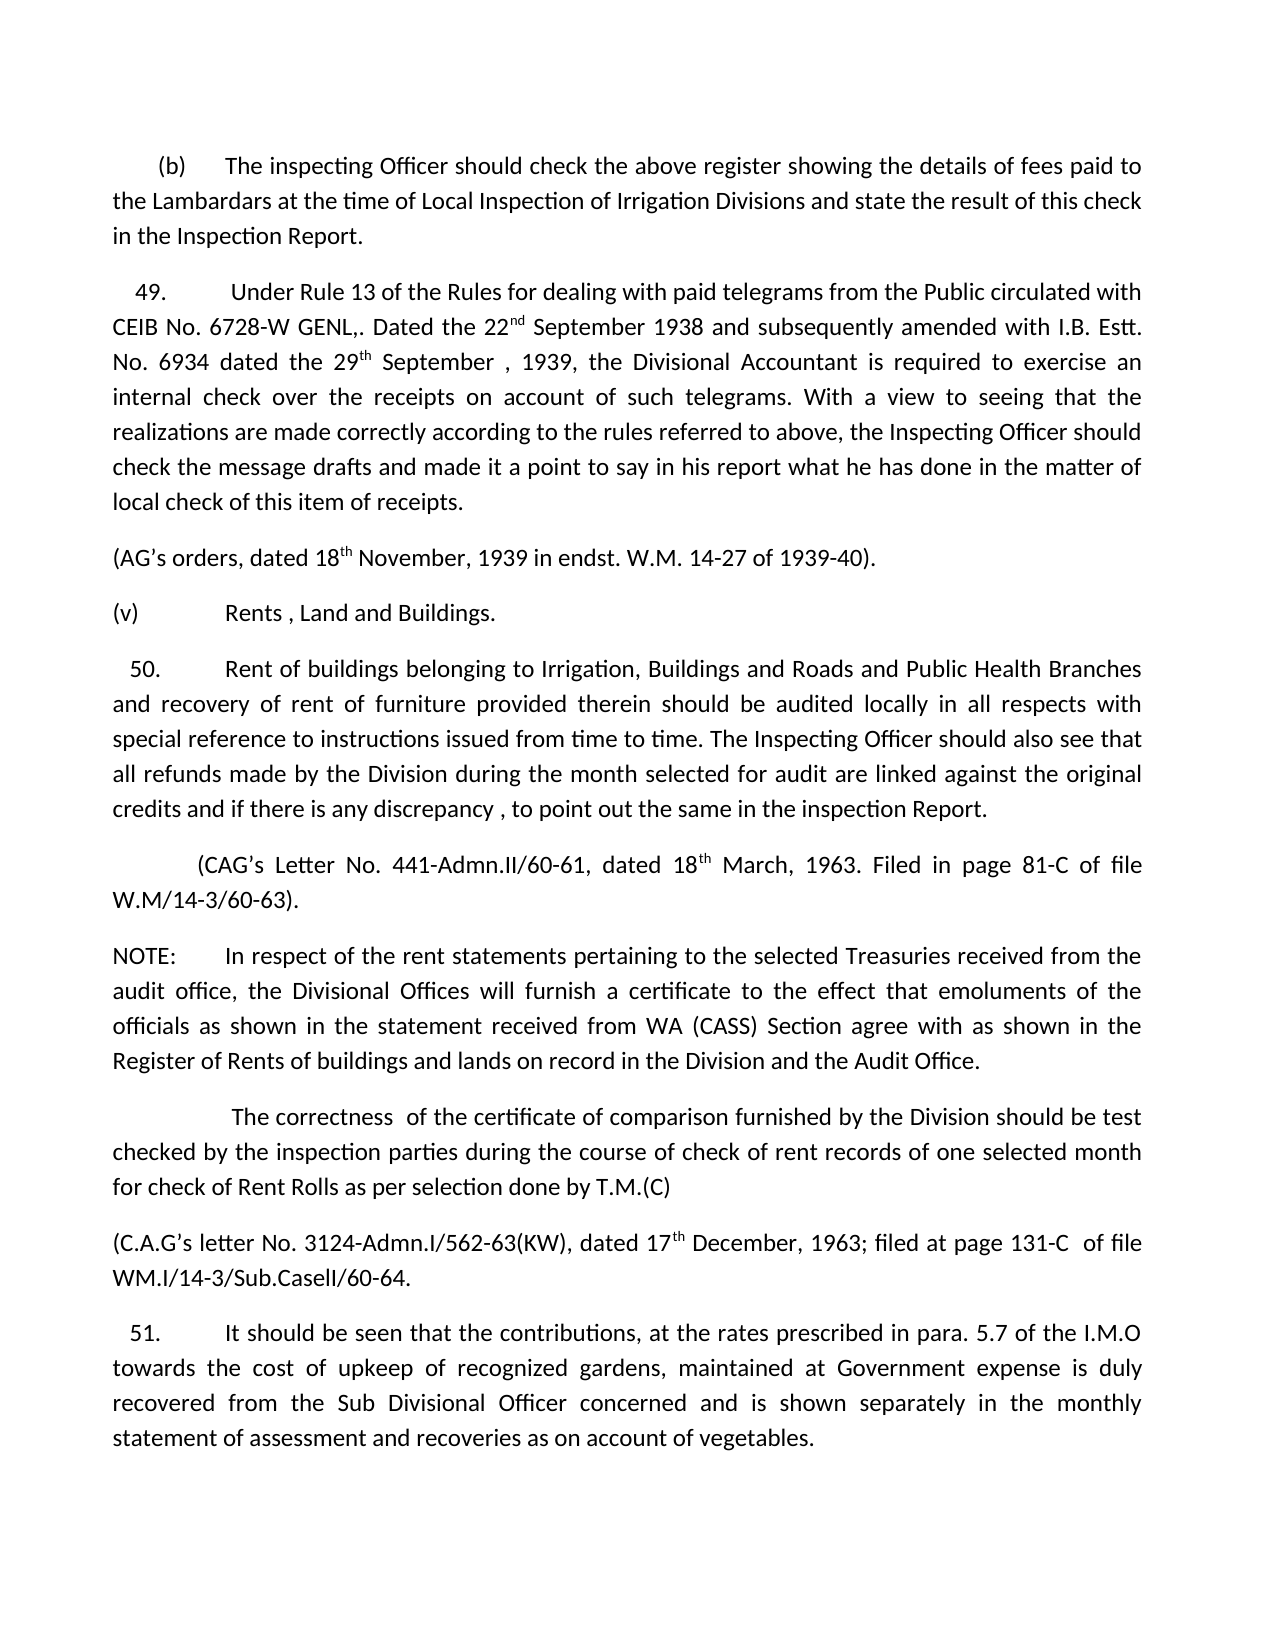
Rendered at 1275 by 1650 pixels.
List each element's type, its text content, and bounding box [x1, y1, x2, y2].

text (C.A.G’s letter No. 3124-Admn.I/562-63(KW), dated 17th December, 1963; filed at page 131-C of file WM.I/14-3/Sub.CaselI/60-64. [112, 1227, 1144, 1292]
text The correctness of the certificate of comparison furnished by the Division should be test checked by the inspection parties during the course of check of rent records of one selected month for check of Rent Rolls as per selection done by T.M.(C) [112, 1101, 1144, 1201]
text 49. Under Rule 13 of the Rules for dealing with paid telegrams from the Public circulated with CEIB No. 6728-W GENL,. Dated the 22nd September 1938 and subsequently amended with I.B. Estt. No. 6934 dated the 29th September , 1939, the Divisional Accountant is required to exercise an internal check over the receipts on account of such telegrams. With a view to seeing that the realizations are made correctly according to the rules referred to above, the Inspecting Officer should check the message drafts and made it a point to say in his report what he has done in the matter of local check of this item of receipts. [112, 276, 1144, 516]
text (AG’s orders, dated 18th November, 1939 in endst. W.M. 14-27 of 1939-40). [112, 542, 1144, 572]
text NOTE: In respect of the rent statements pertaining to the selected Treasuries received from the audit office, the Divisional Offices will furnish a certificate to the effect that emoluments of the officials as shown in the statement received from WA (CASS) Section agree with as shown in the Register of Rents of buildings and lands on record in the Division and the Audit Office. [112, 940, 1144, 1076]
text (v) Rents , Land and Buildings. [112, 597, 1144, 628]
text 50. Rent of buildings belonging to Irrigation, Buildings and Roads and Public Health Branches and recovery of rent of furniture provided therein should be audited locally in all respects with special reference to instructions issued from time to time. The Inspecting Officer should also see that all refunds made by the Division during the month selected for audit are linked against the original credits and if there is any discrepancy , to point out the same in the inspection Report. [112, 653, 1144, 824]
text (CAG’s Letter No. 441-Admn.II/60-61, dated 18th March, 1963. Filed in page 81-C of file W.M/14-3/60-63). [112, 849, 1144, 915]
text 51. It should be seen that the contributions, at the rates prescribed in para. 5.7 of the I.M.O towards the cost of upkeep of recognized gardens, maintained at Government expense is duly recovered from the Sub Divisional Officer concerned and is shown separately in the monthly statement of assessment and recoveries as on account of vegetables. [112, 1317, 1144, 1453]
text (b) The inspecting Officer should check the above register showing the details of fees paid to the Lambardars at the time of Local Inspection of Irrigation Divisions and state the result of this check in the Inspection Report. [112, 150, 1144, 251]
